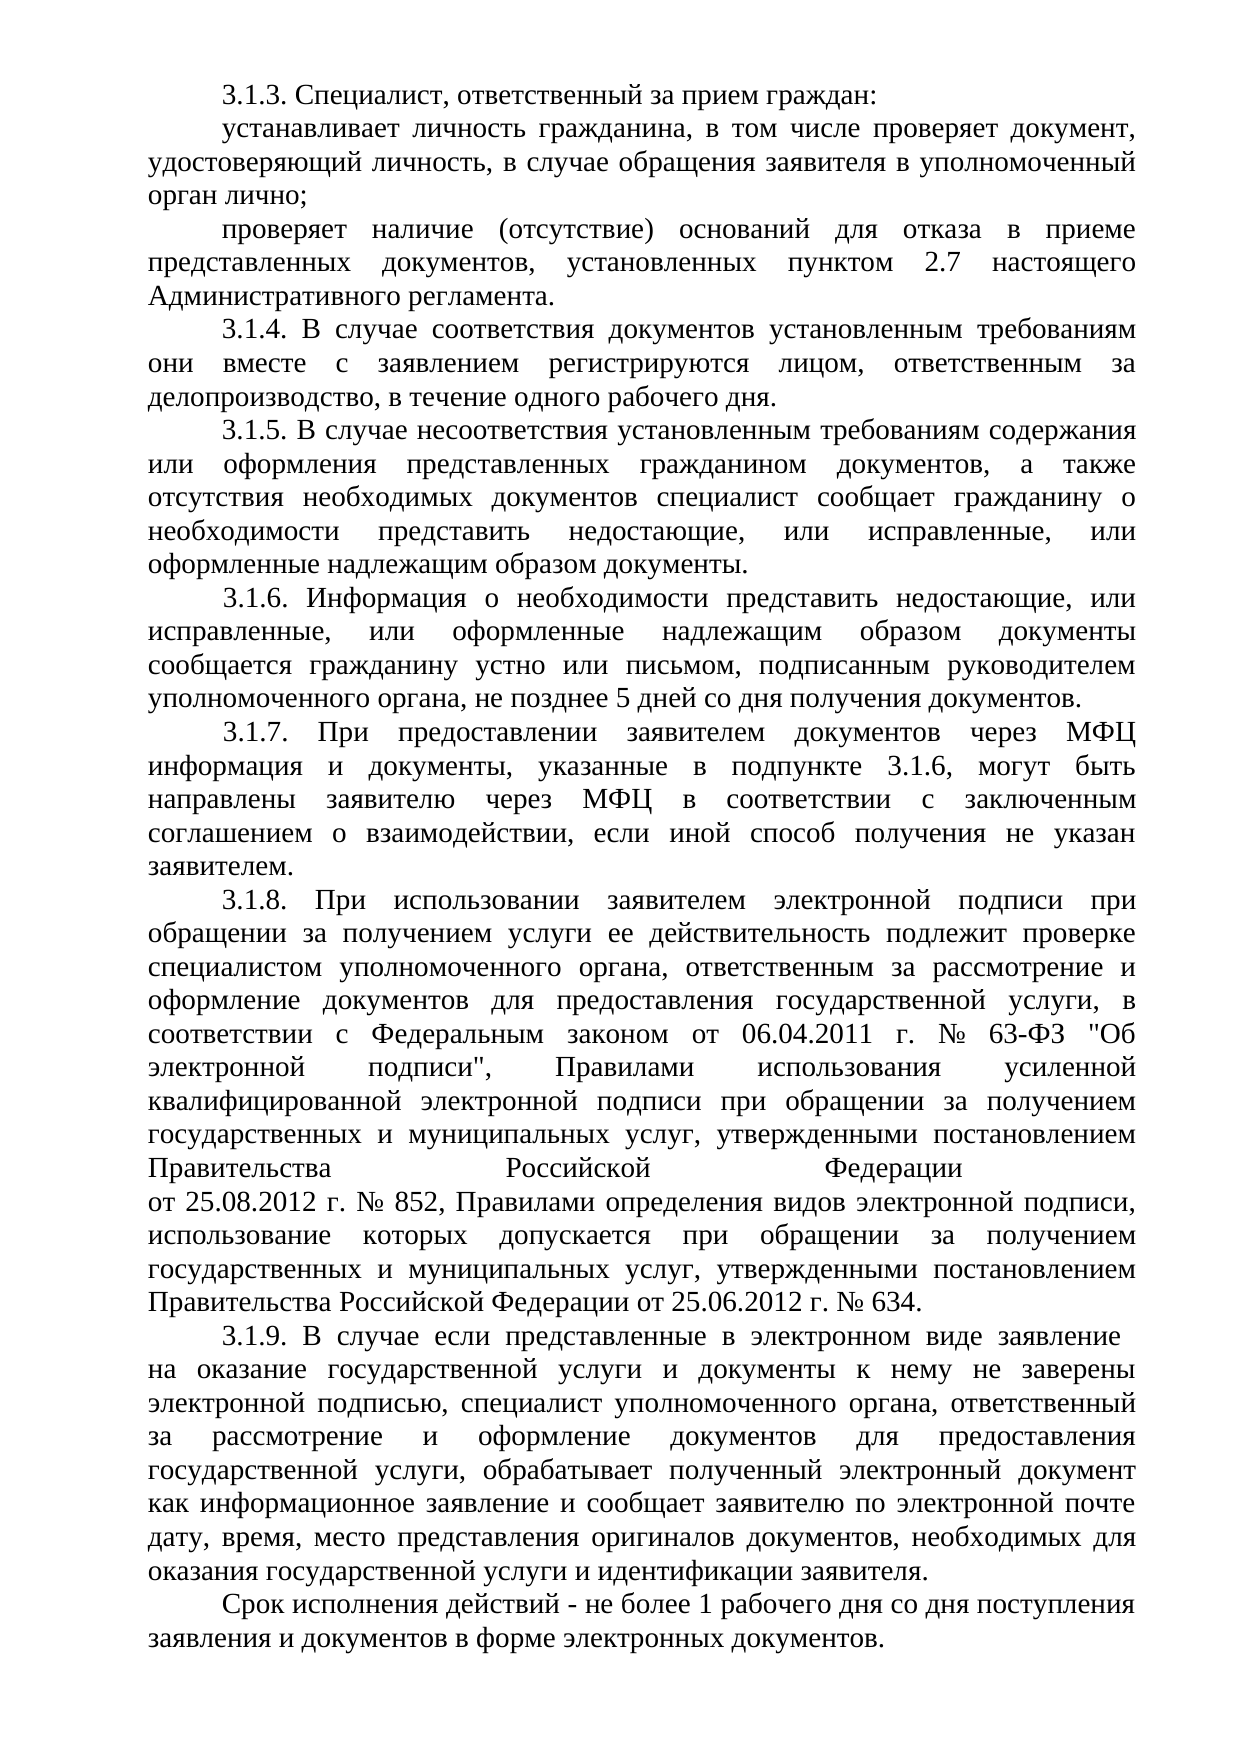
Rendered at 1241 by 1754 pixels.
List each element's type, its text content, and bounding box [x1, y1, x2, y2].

text 3.1.3. Специалист, ответственный за прием граждан: [148, 77, 1137, 110]
text 3.1.6. Информация о необходимости представить недостающие, или исправленные, или оформленные надлежащим образом документы сообщается гражданину устно или письмом, подписанным руководителем уполномоченного органа, не позднее 5 дней со дня получения документов. [148, 580, 1137, 714]
text 3.1.8. При использовании заявителем электронной подписи при обращении за получением услуги ее действительность подлежит проверке специалистом уполномоченного органа, ответственным за рассмотрение и оформление документов для предоставления государственной услуги, в соответствии с Федеральным законом от 06.04.. № 63-ФЗ "Об электронной подписи", Правилами использования усиленной квалифицированной электронной подписи при обращении за получением государственных и муниципальных услуг, утвержденными постановлением Правительства Российской Федерации от 25.08.. № 852, Правилами определения видов электронной подписи, использование которых допускается при обращении за получением государственных и муниципальных услуг, утвержденными постановлением Правительства Российской Федерации от 25.06.. № 634. [148, 882, 1137, 1318]
text 3.1.9. В случае если представленные в электронном виде заявление на оказание государственной услуги и документы к нему не заверены электронной подписью, специалист уполномоченного органа, ответственный за рассмотрение и оформление документов для предоставления государственной услуги, обрабатывает полученный электронный документ как информационное заявление и сообщает заявителю по электронной почте дату, время, место представления оригиналов документов, необходимых для оказания государственной услуги и идентификации заявителя. [148, 1318, 1137, 1586]
text проверяет наличие (отсутствие) оснований для отказа в приеме представленных документов, установленных пунктом 2.7 настоящего Административного регламента. [148, 211, 1137, 312]
text 3.1.4. В случае соответствия документов установленным требованиям они вместе с заявлением регистрируются лицом, ответственным за делопроизводство, в течение одного рабочего дня. [148, 312, 1137, 412]
text 3.1.7. При предоставлении заявителем документов через МФЦ информация и документы, указанные в подпункте 3.1.6, могут быть направлены заявителю через МФЦ в соответствии с заключенным соглашением о взаимодействии, если иной способ получения не указан заявителем. [148, 714, 1137, 882]
text Срок исполнения действий - не более 1 рабочего дня со дня поступления заявления и документов в форме электронных документов. [148, 1586, 1137, 1653]
text устанавливает личность гражданина, в том числе проверяет документ, удостоверяющий личность, в случае обращения заявителя в уполномоченный орган лично; [148, 110, 1137, 211]
text 3.1.5. В случае несоответствия установленным требованиям содержания или оформления представленных гражданином документов, а также отсутствия необходимых документов специалист сообщает гражданину о необходимости представить недостающие, или исправленные, или оформленные надлежащим образом документы. [148, 412, 1137, 580]
